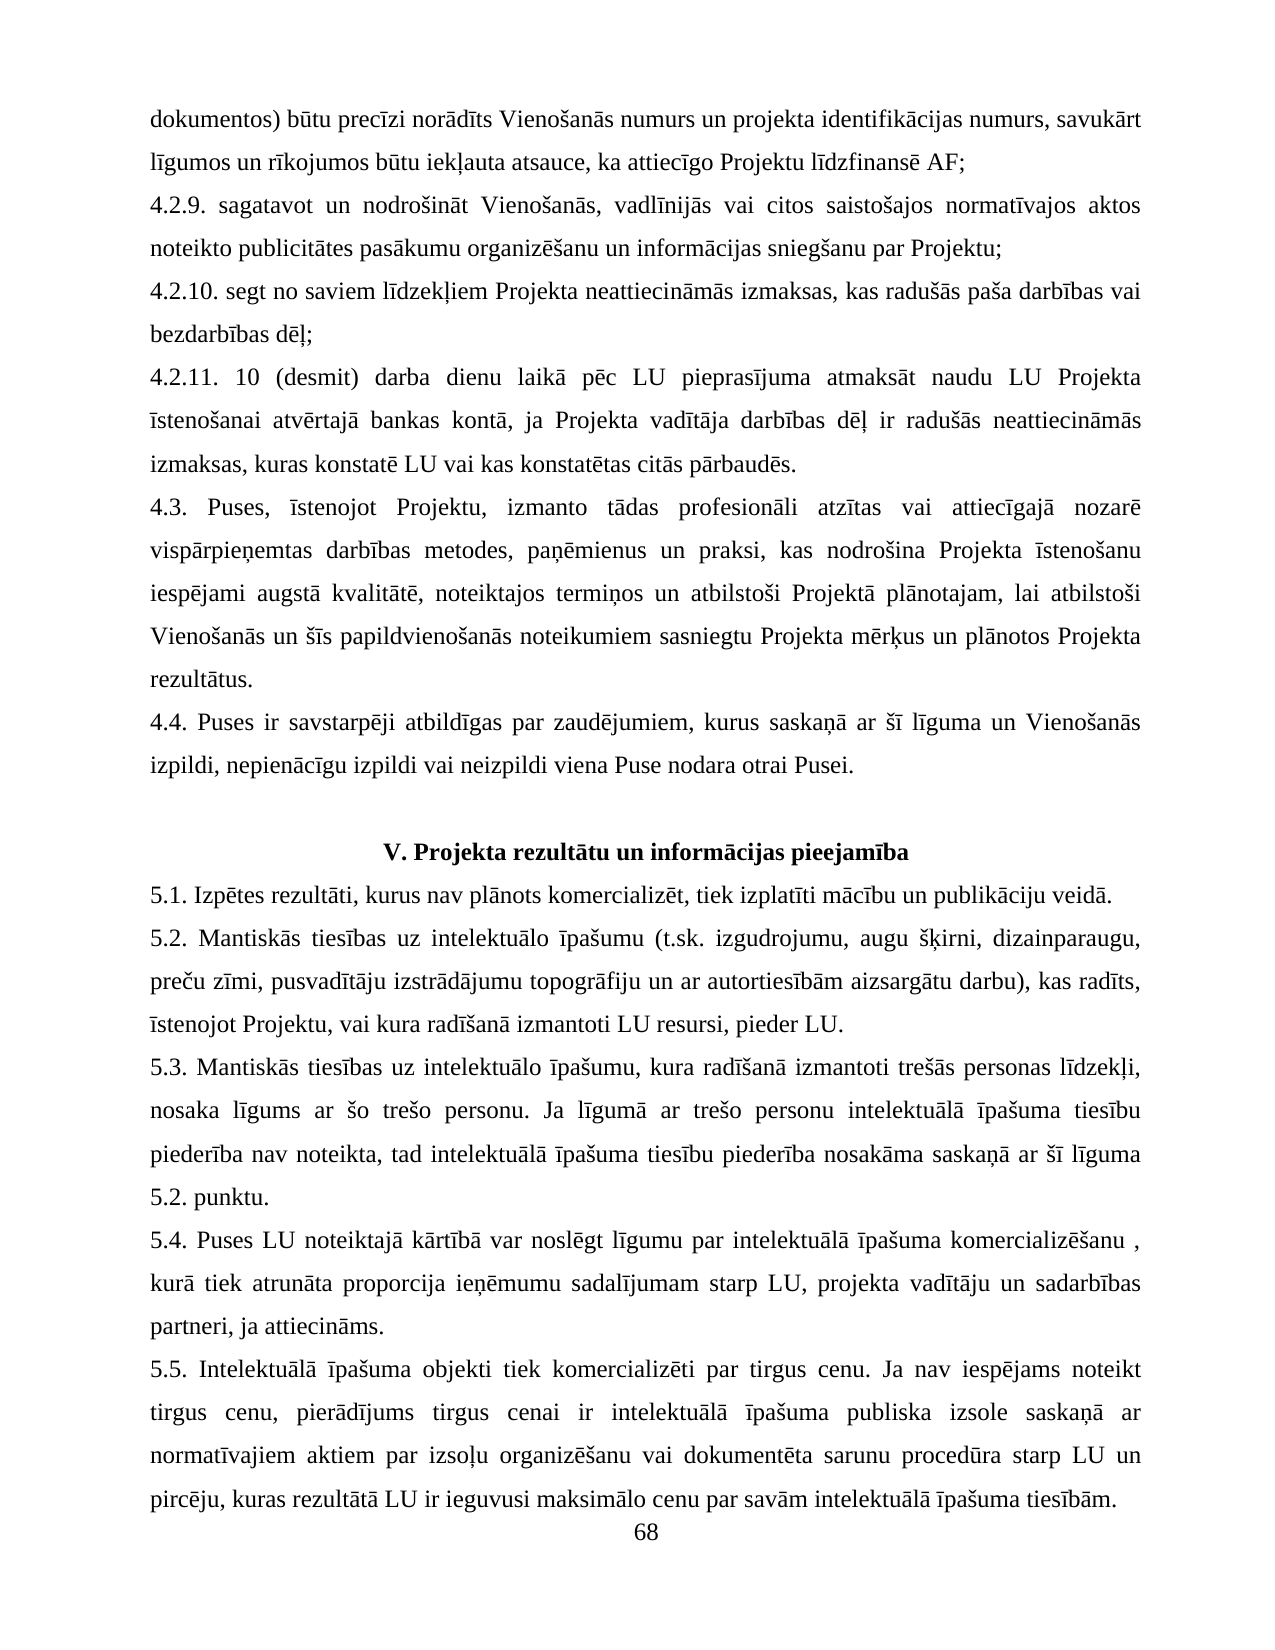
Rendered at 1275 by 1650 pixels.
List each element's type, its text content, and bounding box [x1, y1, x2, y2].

text 5.4. Puses LU noteiktajā kārtībā var noslēgt līgumu par intelektuālā īpašuma komercializēšanu , kurā tiek atrunāta proporcija ieņēmumu sadalījumam starp LU, projekta vadītāju un sadarbības partneri, ja attiecināms. [150, 1225, 1142, 1340]
text 4.3. Puses, īstenojot Projektu, izmanto tādas profesionāli atzītas vai attiecīgajā nozarē vispārpieņemtas darbības metodes, paņēmienus un praksi, kas nodrošina Projekta īstenošanu iespējami augstā kvalitātē, noteiktajos termiņos un atbilstoši Projektā plānotajam, lai atbilstoši Vienošanās un šīs papildvienošanās noteikumiem sasniegtu Projekta mērķus un plānotos Projekta rezultātus. [150, 492, 1142, 693]
text 4.2.9. sagatavot un nodrošināt Vienošanās, vadlīnijās vai citos saistošajos normatīvajos aktos noteikto publicitātes pasākumu organizēšanu un informācijas sniegšanu par Projektu; [150, 190, 1142, 262]
text 4.2.11. 10 (desmit) darba dienu laikā pēc LU pieprasījuma atmaksāt naudu LU Projekta īstenošanai atvērtajā bankas kontā, ja Projekta vadītāja darbības dēļ ir radušās neattiecināmās izmaksas, kuras konstatē LU vai kas konstatētas citās pārbaudēs. [150, 362, 1142, 477]
text V. Projekta rezultātu un informācijas pieejamība [150, 837, 1142, 866]
text 5.3. Mantiskās tiesības uz intelektuālo īpašumu, kura radīšanā izmantoti trešās personas līdzekļi, nosaka līgums ar šo trešo personu. Ja līgumā ar trešo personu intelektuālā īpašuma tiesību piederība nav noteikta, tad intelektuālā īpašuma tiesību piederība nosakāma saskaņā ar šī līguma 5.2. punktu. [150, 1052, 1142, 1211]
text 5.1. Izpētes rezultāti, kurus nav plānots komercializēt, tiek izplatīti mācību un publikāciju veidā. [150, 880, 1142, 909]
text 5.5. Intelektuālā īpašuma objekti tiek komercializēti par tirgus cenu. Ja nav iespējams noteikt tirgus cenu, pierādījums tirgus cenai ir intelektuālā īpašuma publiska izsole saskaņā ar normatīvajiem aktiem par izsoļu organizēšanu vai dokumentēta sarunu procedūra starp LU un pircēju, kuras rezultātā LU ir ieguvusi maksimālo cenu par savām intelektuālā īpašuma tiesībām. [150, 1354, 1142, 1512]
text 5.2. Mantiskās tiesības uz intelektuālo īpašumu (t.sk. izgudrojumu, augu šķirni, dizainparaugu, preču zīmi, pusvadītāju izstrādājumu topogrāfiju un ar autortiesībām aizsargātu darbu), kas radīts, īstenojot Projektu, vai kura radīšanā izmantoti LU resursi, pieder LU. [150, 923, 1142, 1038]
text 4.4. Puses ir savstarpēji atbildīgas par zaudējumiem, kurus saskaņā ar šī līguma un Vienošanās izpildi, nepienācīgu izpildi vai neizpildi viena Puse nodara otrai Pusei. [150, 707, 1142, 779]
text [150, 104, 1142, 176]
text 4.2.10. segt no saviem līdzekļiem Projekta neattiecināmās izmaksas, kas radušās paša darbības vai bezdarbības dēļ; [150, 276, 1142, 348]
